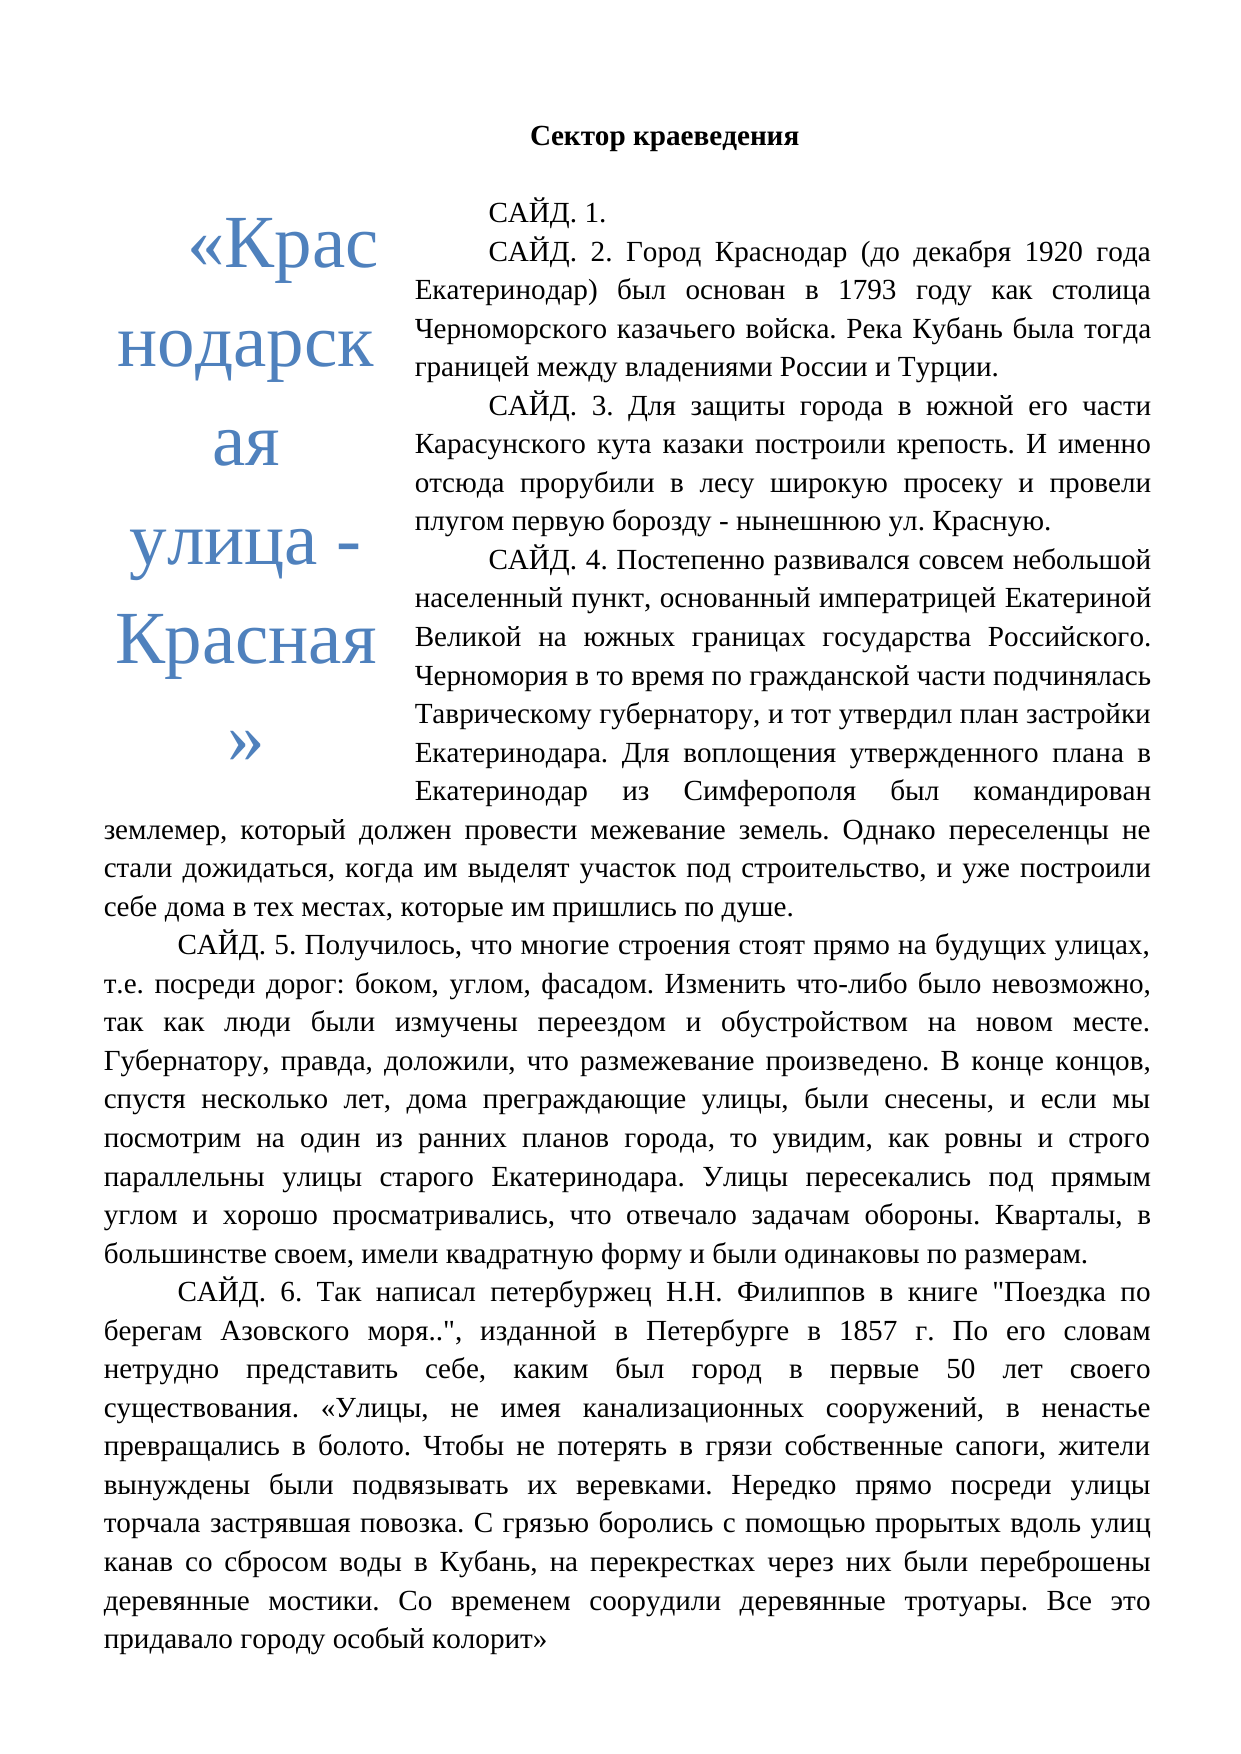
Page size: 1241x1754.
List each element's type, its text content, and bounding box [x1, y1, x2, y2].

text САЙД. 1. [103, 195, 1152, 229]
text САЙД. 5. Получилось, что многие строения стоят прямо на будущих улицах, т.е. посреди дорог: боком, углом, фасадом. Изменить что-либо было невозможно, так как люди были измучены переездом и обустройством на новом месте. Губернатору, правда, доложили, что размежевание произведено. В конце концов, спустя несколько лет, дома преграждающие улицы, были снесены, и если мы посмотрим на один из ранних планов города, то увидим, как ровны и строго параллельны улицы старого Екатеринодара. Улицы пересекались под прямым углом и хорошо просматривались, что отвечало задачам обороны. Кварталы, в большинстве своем, имели квадратную форму и были одинаковы по размерам. [103, 927, 1152, 1269]
text САЙД. 3. Для защиты города в южной его части Карасунского кута казаки построили крепость. И именно отсюда прорубили в лесу широкую просеку и провели плугом первую борозду - нынешнюю ул. Красную. [103, 388, 1152, 537]
text Сектор краеведения [103, 118, 1152, 152]
text САЙД. 6. Так написал петербуржец Н.Н. Филиппов в книге "Поездка по берегам Азовского моря..", изданной в Петербурге в 1857 г. По его словам нетрудно представить себе, каким был город в первые 50 лет своего существования. «Улицы, не имея канализационных сооружений, в ненастье превращались в болото. Чтобы не потерять в грязи собственные сапоги, жители вынуждены были подвязывать их веревками. Нередко прямо посреди улицы торчала застрявшая повозка. С грязью боролись с помощью прорытых вдоль улиц канав со сбросом воды в Кубань, на перекрестках через них были переброшены деревянные мостики. Со временем соорудили деревянные тротуары. Все это придавало городу особый колорит» [103, 1274, 1152, 1655]
text САЙД. 4. Постепенно развивался совсем небольшой населенный пункт, основанный императрицей Екатериной Великой на южных границах государства Российского. Черномория в то время по гражданской части подчинялась Таврическому губернатору, и тот утвердил план застройки Екатеринодара. Для воплощения утвержденного плана в Екатеринодар из Симферополя был командирован землемер, который должен провести межевание земель. Однако переселенцы не стали дожидаться, когда им выделят участок под строительство, и уже построили себе дома в тех местах, которые им пришлись по душе. [103, 542, 1152, 922]
text САЙД. 2. Город Краснодар (до декабря 1920 года Екатеринодар) был основан в 1793 году как столица Черноморского казачьего войска. Река Кубань была тогда границей между владениями России и Турции. [103, 234, 1152, 383]
